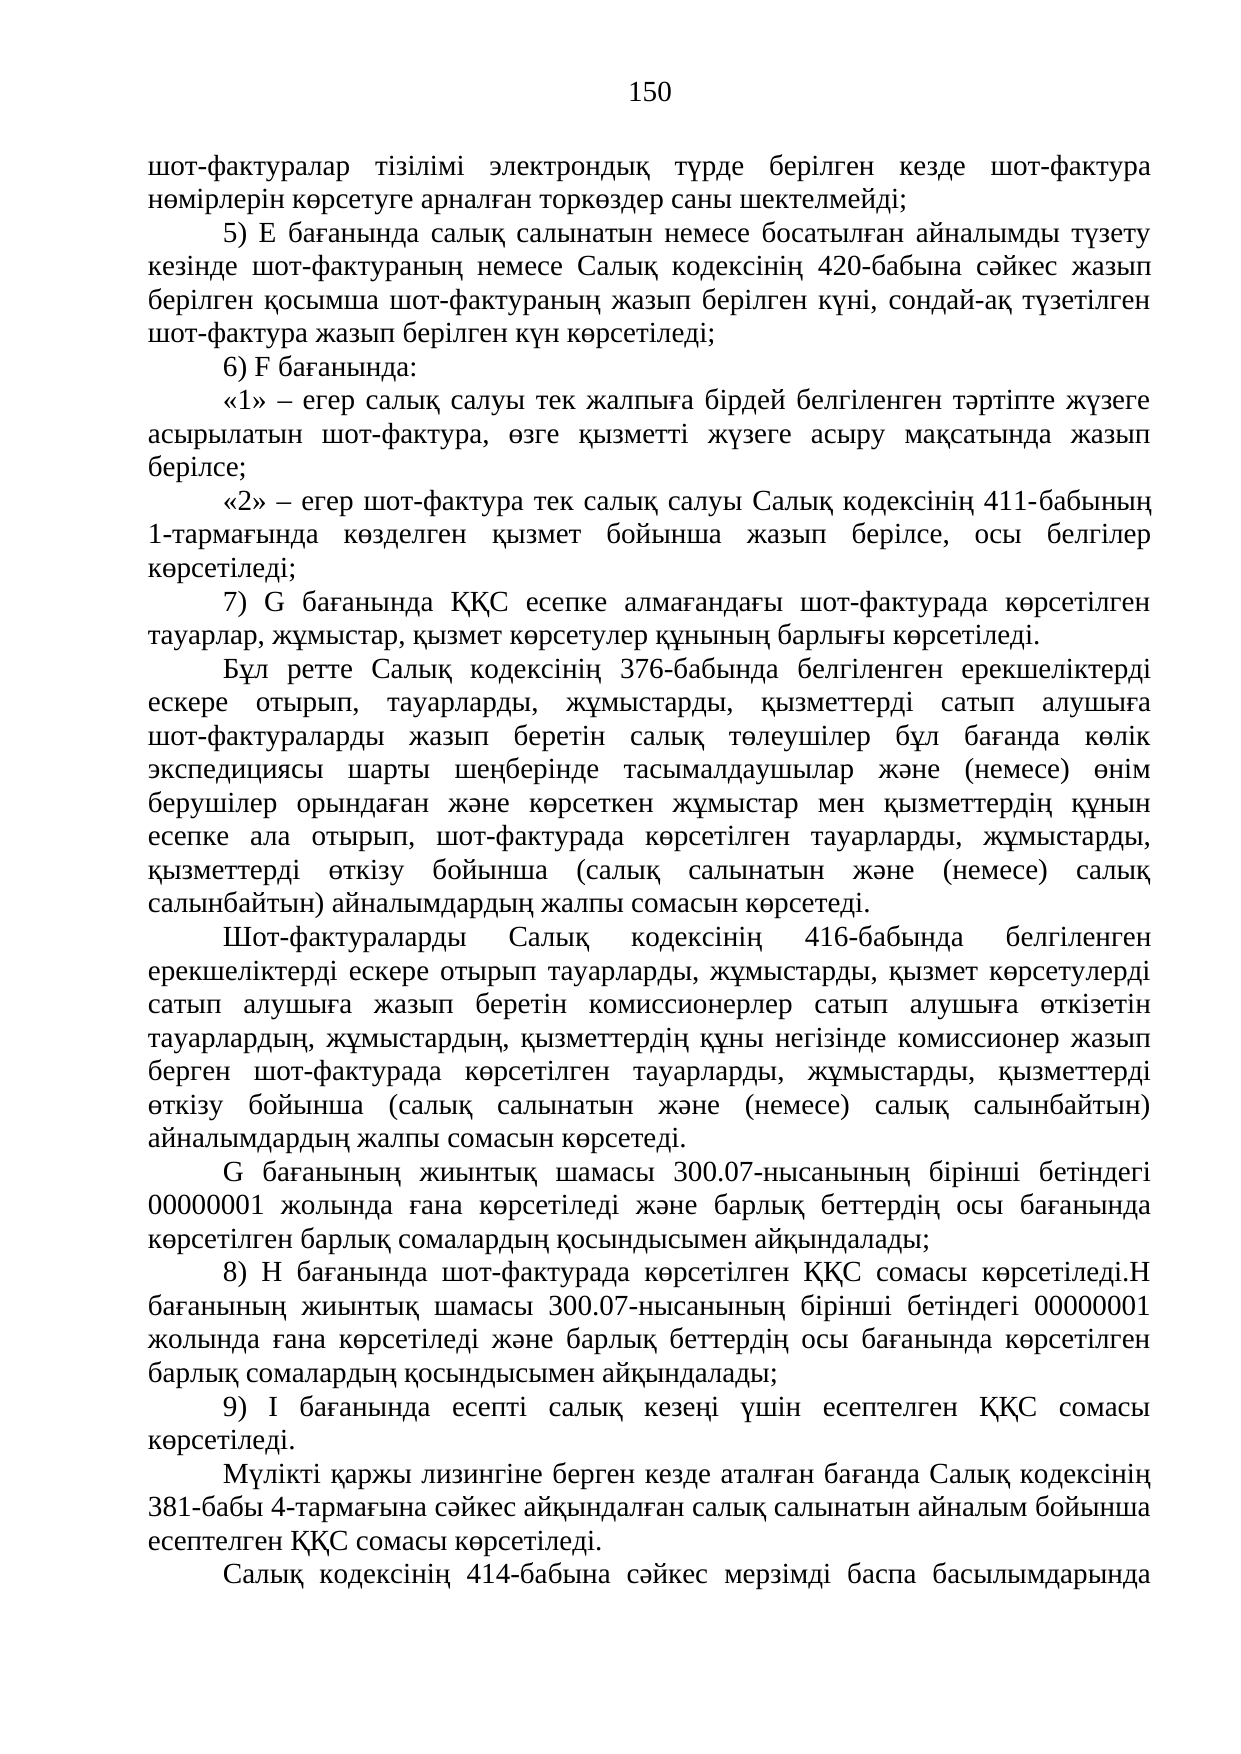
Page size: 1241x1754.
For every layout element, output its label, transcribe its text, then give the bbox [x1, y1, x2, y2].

text «1» – егер салық салуы тек жалпыға бірдей белгіленген тәртіпте жүзеге асырылатын шот-фактура, өзге қызметті жүзеге асыру мақсатында жазып берілсе; [148, 382, 1152, 483]
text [148, 148, 1152, 215]
text Мүлікті қаржы лизингіне берген кезде аталған бағанда Салық кодексінің 381-бабы 4-тармағына сәйкес айқындалған салық салынатын айналым бойынша есептелген ҚҚС сомасы көрсетіледі. [148, 1456, 1152, 1556]
text 8) Н бағанында шот-фактурада көрсетілген ҚҚС сомасы көрсетіледі.Н бағанының жиынтық шамасы 300.07-нысанының бірінші бетіндегі 00000001 жолында ғана көрсетіледі және барлық беттердің осы бағанында көрсетілген барлық сомалардың қосындысымен айқындалады; [148, 1254, 1152, 1389]
text Бұл ретте Салық кодексінің 376-бабында белгіленген ерекшеліктерді ескере отырып, тауарларды, жұмыстарды, қызметтерді сатып алушыға шот-фактураларды жазып беретін салық төлеушілер бұл бағанда көлік экспедициясы шарты шеңберінде тасымалдаушылар және (немесе) өнім берушілер орындаған және көрсеткен жұмыстар мен қызметтердің құнын есепке ала отырып, шот-фактурада көрсетілген тауарларды, жұмыстарды, қызметтерді өткізу бойынша (салық салынатын және (немесе) салық салынбайтын) айналымдардың жалпы сомасын көрсетеді. [148, 651, 1152, 919]
text G бағанының жиынтық шамасы 300.07-нысанының бірінші бетіндегі 00000001 жолында ғана көрсетіледі және барлық беттердің осы бағанында көрсетілген барлық сомалардың қосындысымен айқындалады; [148, 1154, 1152, 1254]
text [148, 1556, 1152, 1590]
text 9) I бағанында есепті салық кезеңі үшін есептелген ҚҚС сомасы көрсетіледі. [148, 1389, 1152, 1456]
text 7) G бағанында ҚҚС есепке алмағандағы шот-фактурада көрсетілген тауарлар, жұмыстар, қызмет көрсетулер құнының барлығы көрсетіледі. [148, 584, 1152, 651]
text Шот-фактураларды Салық кодексінің 416-бабында белгіленген ерекшеліктерді ескере отырып тауарларды, жұмыстарды, қызмет көрсетулерді сатып алушыға жазып беретін комиссионерлер сатып алушыға өткізетін тауарлардың, жұмыстардың, қызметтердің құны негізінде комиссионер жазып берген шот-фактурада көрсетілген тауарларды, жұмыстарды, қызметтерді өткізу бойынша (салық салынатын және (немесе) салық салынбайтын) айналымдардың жалпы сомасын көрсетеді. [148, 919, 1152, 1154]
text 6) F бағанында: [148, 349, 1152, 382]
text «2» – егер шот-фактура тек салық салуы Салық кодексінің 411-бабының 1-тармағында көзделген қызмет бойынша жазып берілсе, осы белгілер көрсетіледі; [148, 483, 1152, 584]
text 5) Е бағанында салық салынатын немесе босатылған айналымды түзету кезінде шот-фактураның немесе Салық кодексінің 420-бабына сәйкес жазып берілген қосымша шот-фактураның жазып берілген күні, сондай-ақ түзетілген шот-фактура жазып берілген күн көрсетіледі; [148, 215, 1152, 349]
